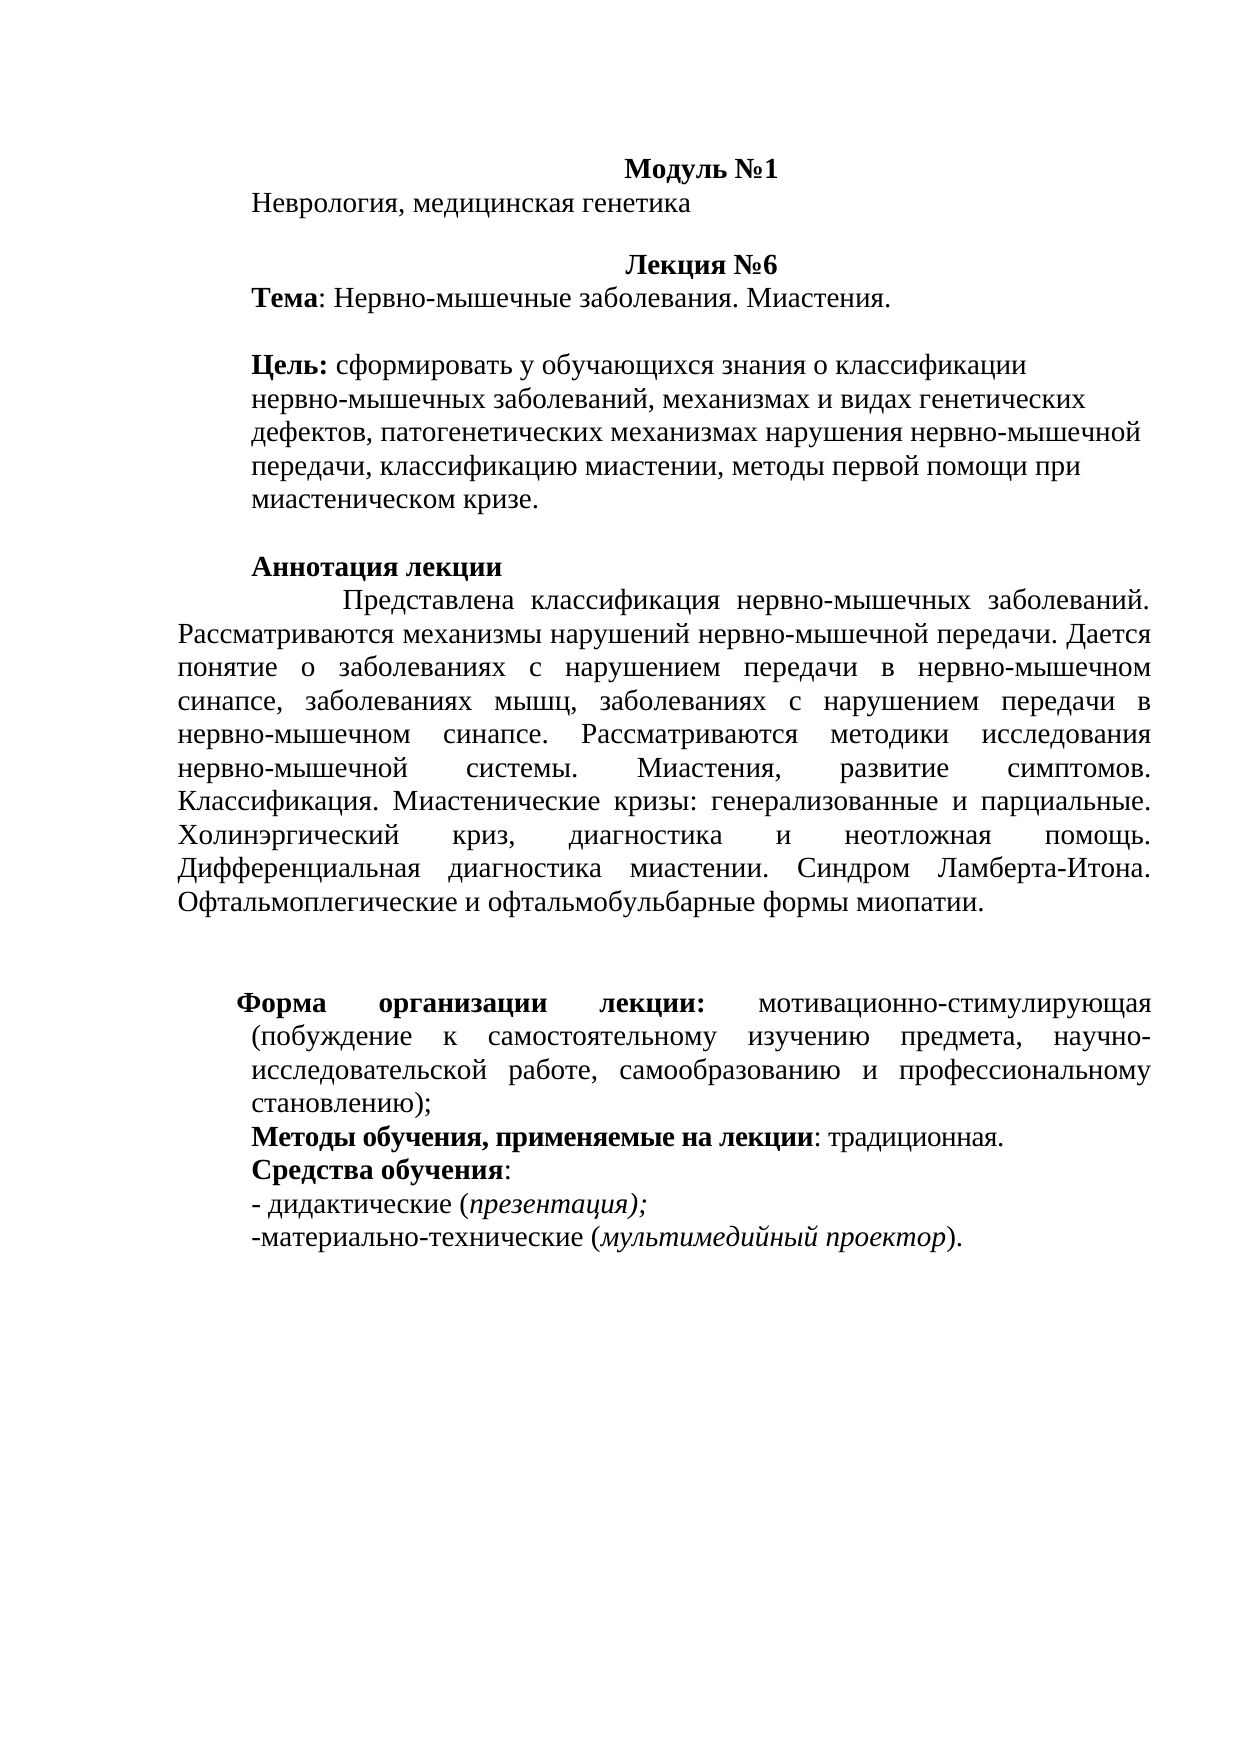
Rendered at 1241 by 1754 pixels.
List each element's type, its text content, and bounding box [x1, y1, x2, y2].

text Тема: Нервно-мышечные заболевания. Миастения. [177, 280, 1152, 314]
text дефектов, патогенетических механизмах нарушения нервно-мышечной [177, 414, 1152, 448]
text Неврология, медицинская генетика [177, 185, 1152, 219]
text передачи, классификацию миастении, методы первой помощи при [177, 448, 1152, 482]
text Средства обучения: [177, 1152, 1152, 1186]
text Цель: сформировать у обучающихся знания о классификации [177, 347, 1152, 381]
text Лекция №6 [177, 247, 1152, 280]
text Методы обучения, применяемые на лекции: традиционная. [177, 1119, 1152, 1152]
text Форма организации лекции: мотивационно-стимулирующая (побуждение к самостоятельному изучению предмета, научно-исследовательской работе, самообразованию и профессиональному становлению); [236, 985, 1152, 1119]
text Представлена классификация нервно-мышечных заболеваний. Рассматриваются механизмы нарушений нервно-мышечной передачи. Дается понятие о заболеваниях с нарушением передачи в нервно-мышечном синапсе, заболеваниях мышц, заболеваниях с нарушением передачи в нервно-мышечном синапсе. Рассматриваются методики исследования нервно-мышечной системы. Миастения, развитие симптомов. Классификация. Миастенические кризы: генерализованные и парциальные. Холинэргический криз, диагностика и неотложная помощь. Дифференциальная диагностика миастении. Синдром Ламберта-Итона. Офтальмоплегические и офтальмобульбарные формы миопатии. [177, 582, 1152, 918]
text Аннотация лекции [177, 549, 1152, 582]
text миастеническом кризе. [177, 482, 1152, 515]
text нервно-мышечных заболеваний, механизмах и видах генетических [177, 381, 1152, 414]
text - дидактические (презентация); [177, 1186, 1152, 1219]
text -материально-технические (мультимедийный проектор). [177, 1219, 1152, 1253]
text Модуль №1 [177, 152, 1152, 185]
